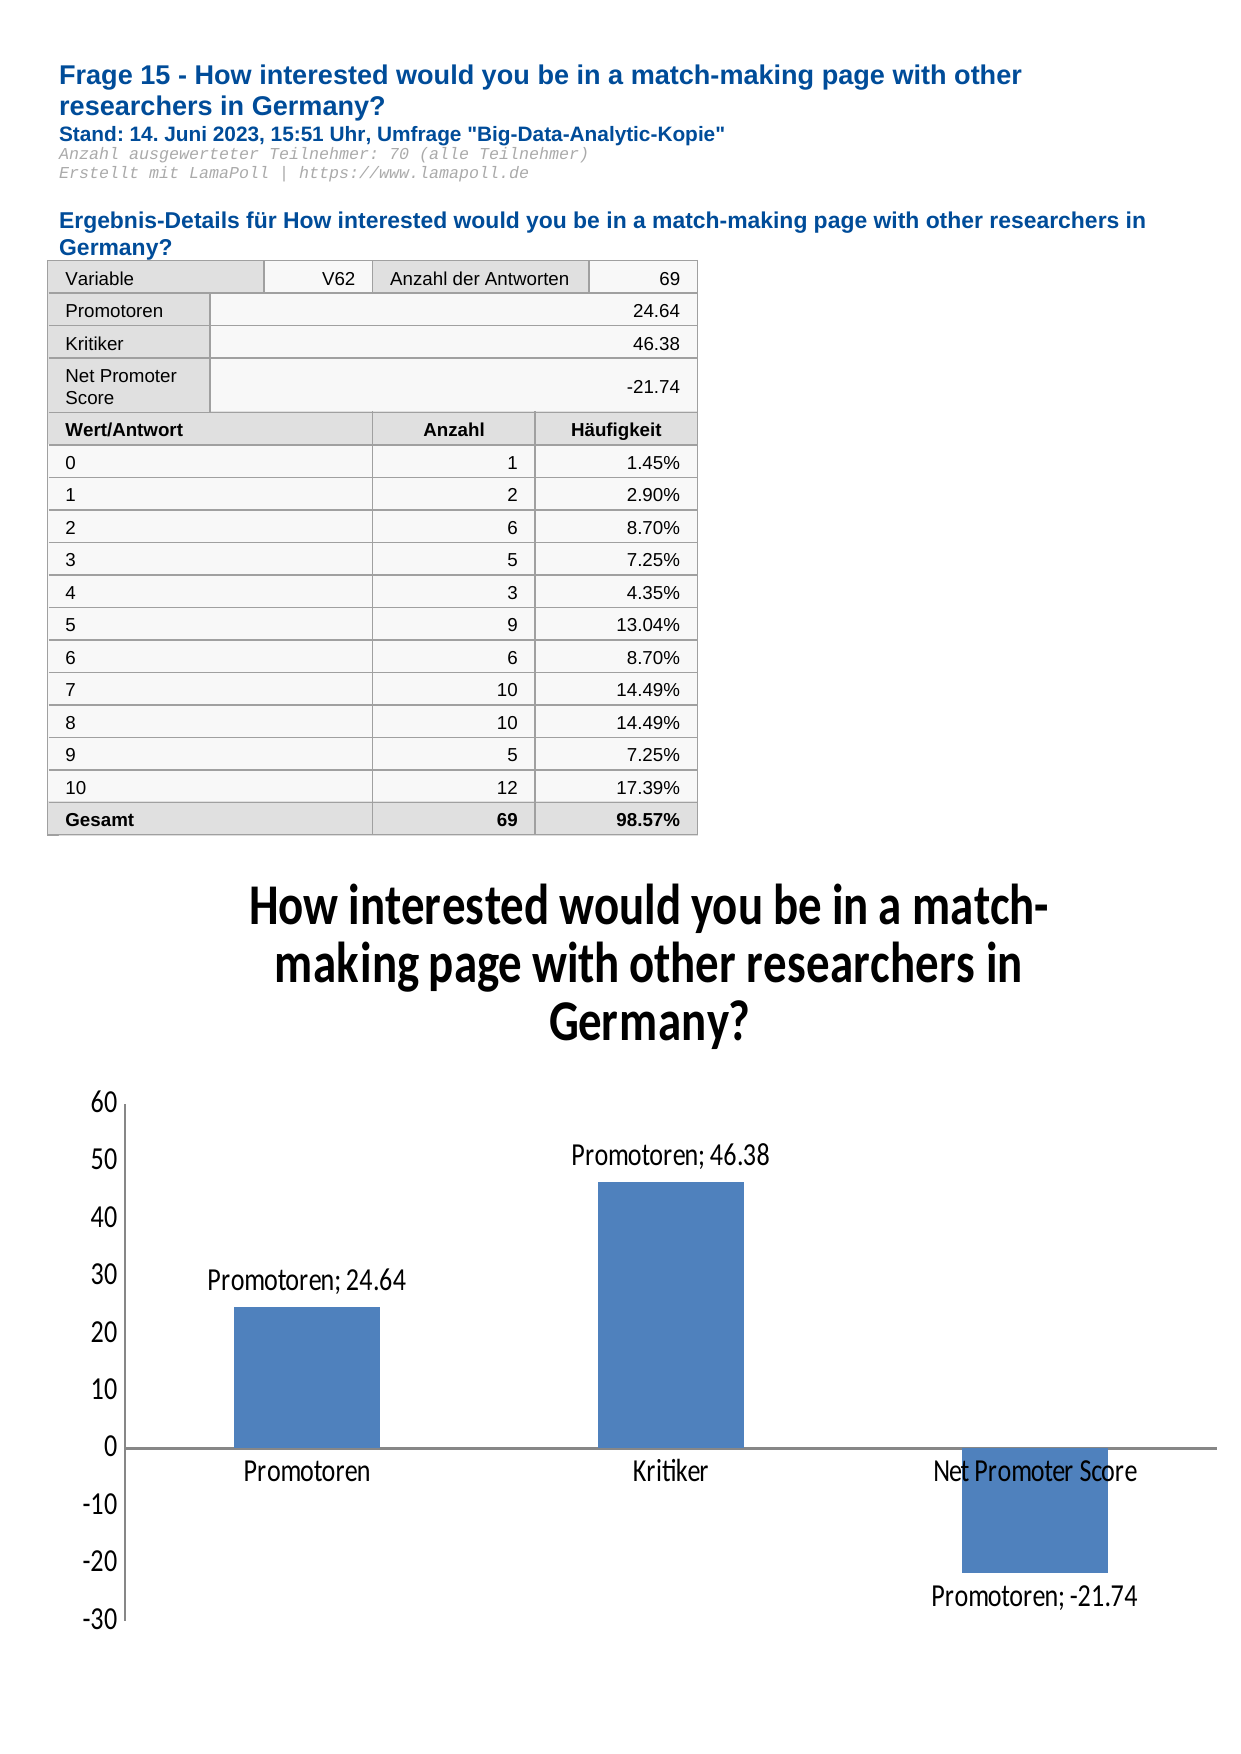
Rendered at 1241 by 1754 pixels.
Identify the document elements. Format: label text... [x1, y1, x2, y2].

table_cell 1 [373, 446, 534, 476]
text Stand: 14. Juni 2023, 15:51 Uhr, Umfrage "Big-Data-Analytic-Kopie" [59, 121, 1181, 145]
table_cell 8.70% [536, 641, 697, 671]
table_cell 5 [373, 543, 534, 574]
table_cell Net Promoter Score [48, 358, 209, 411]
table_cell 1 [48, 478, 372, 509]
table_header Wert/Antwort [48, 413, 372, 444]
table_cell 4.35% [536, 576, 697, 606]
table_cell 10 [48, 770, 372, 801]
table_header Häufigkeit [536, 413, 697, 444]
table_cell 12 [373, 771, 534, 801]
table_cell 9 [48, 738, 372, 769]
table_cell 4 [48, 575, 372, 606]
text Ergebnis-Details für How interested would you be in a match-making page with other researchers in Germany? [59, 207, 1181, 260]
table_header Anzahl [373, 413, 534, 444]
table_cell 14.49% [536, 706, 697, 736]
table_cell 14.49% [536, 673, 697, 704]
table_cell 2.90% [536, 478, 697, 509]
table_header V62 [265, 261, 372, 292]
table_cell 13.04% [536, 608, 697, 639]
table_cell 0 [48, 445, 372, 476]
table_cell 2 [373, 478, 534, 509]
table_cell Promotoren [48, 293, 209, 325]
table_cell 46.38 [211, 326, 697, 357]
text Frage 15 - How interested would you be in a match-making page with other researchers in Germany? [59, 59, 1181, 121]
table_cell 98.57% [536, 803, 697, 834]
text Erstellt mit LamaPoll | https://www.lamapoll.de [59, 164, 1181, 183]
table_cell 7 [48, 673, 372, 704]
table_cell 6 [373, 511, 534, 541]
table_cell 6 [373, 641, 534, 671]
table_header Anzahl der Antworten [373, 261, 588, 292]
table_header Variable [48, 261, 263, 292]
table_cell -21.74 [211, 359, 697, 411]
table_cell 5 [373, 738, 534, 769]
table_cell 8.70% [536, 511, 697, 541]
table_header 69 [590, 261, 697, 292]
table_cell 2 [48, 510, 372, 541]
table_cell Kritiker [48, 326, 209, 357]
table_cell 6 [48, 640, 372, 671]
table_cell 9 [373, 608, 534, 639]
table_cell 10 [373, 673, 534, 704]
table_cell 3 [48, 543, 372, 574]
text Anzahl ausgewerteter Teilnehmer: 70 (alle Teilnehmer) [59, 145, 1181, 164]
table_cell 10 [373, 706, 534, 736]
table_cell Gesamt [48, 803, 372, 834]
table_cell 69 [373, 803, 534, 834]
table_cell 3 [373, 576, 534, 606]
table_cell 8 [48, 705, 372, 736]
table_cell 1.45% [536, 446, 697, 476]
table_cell 17.39% [536, 771, 697, 801]
table_cell 7.25% [536, 543, 697, 574]
table_cell 24.64 [211, 294, 697, 325]
table_cell 5 [48, 608, 372, 639]
table_cell 7.25% [536, 738, 697, 769]
